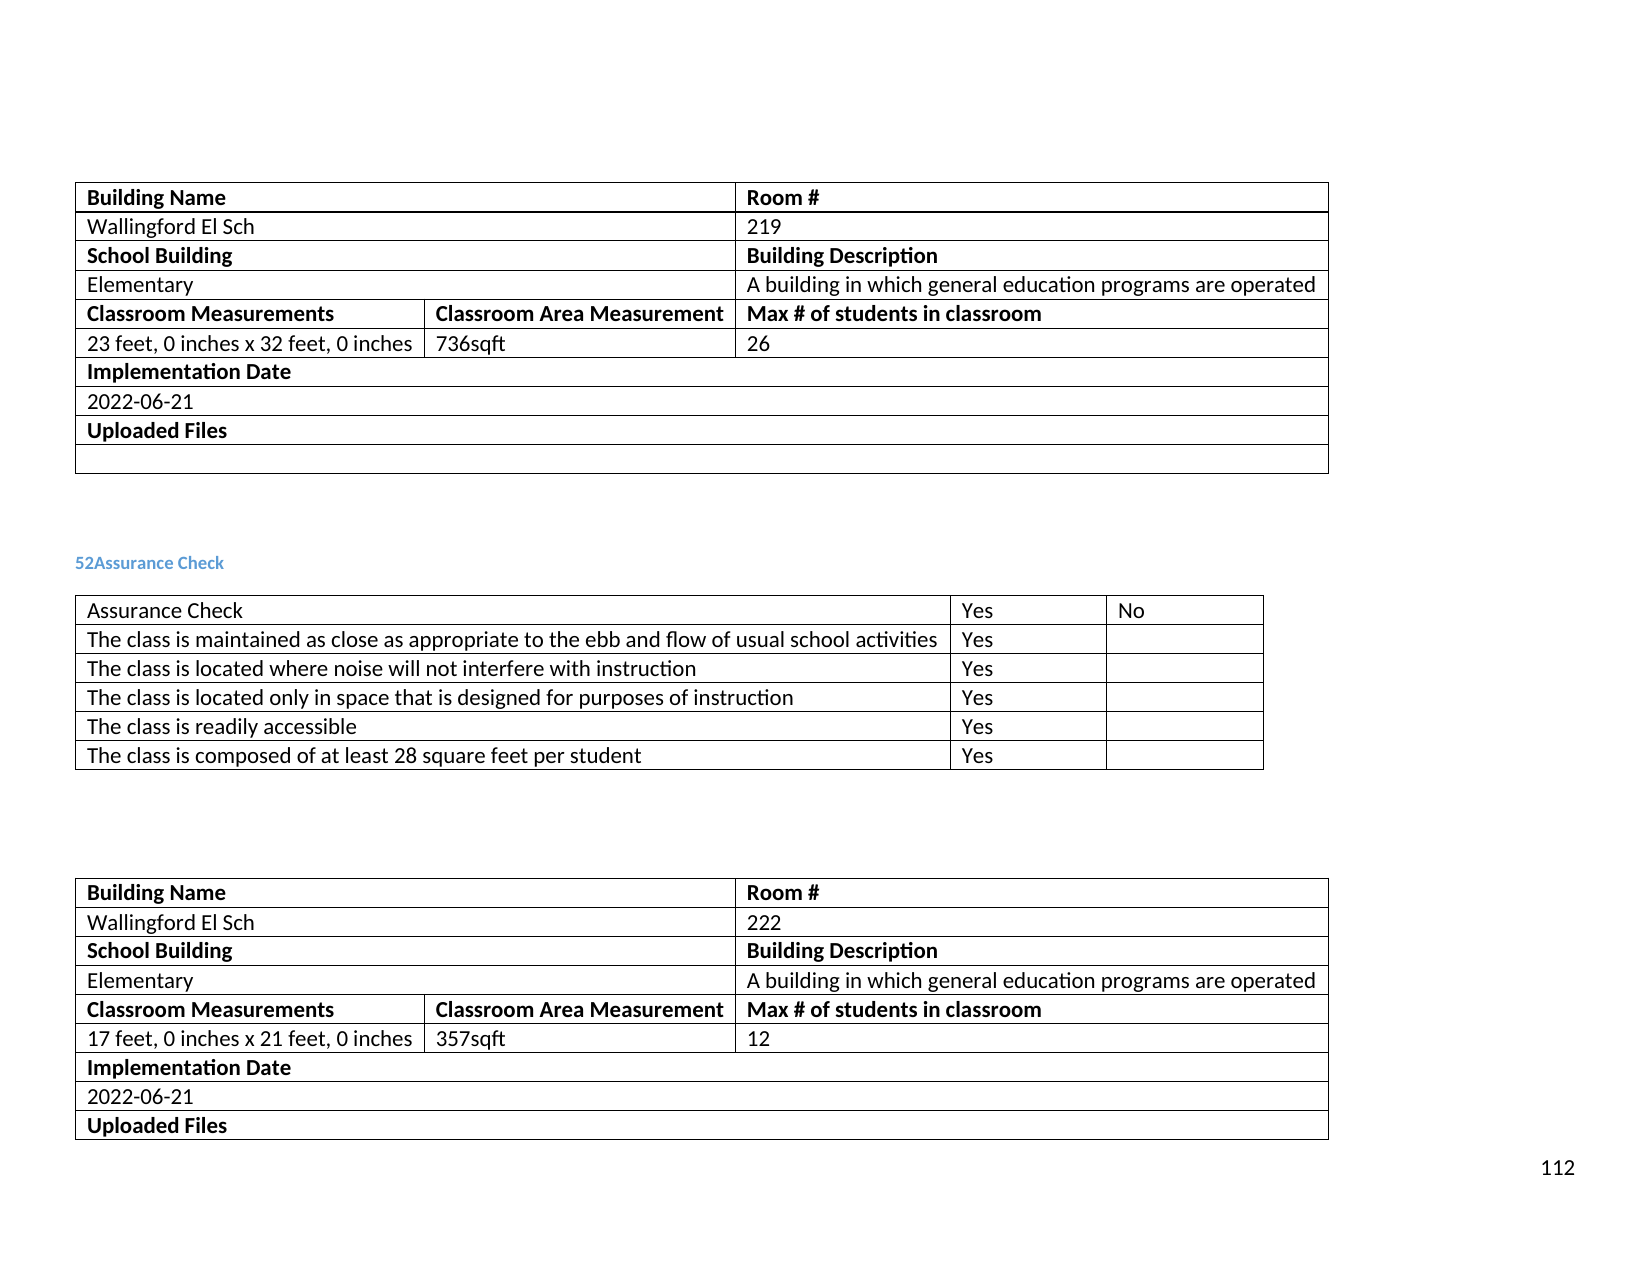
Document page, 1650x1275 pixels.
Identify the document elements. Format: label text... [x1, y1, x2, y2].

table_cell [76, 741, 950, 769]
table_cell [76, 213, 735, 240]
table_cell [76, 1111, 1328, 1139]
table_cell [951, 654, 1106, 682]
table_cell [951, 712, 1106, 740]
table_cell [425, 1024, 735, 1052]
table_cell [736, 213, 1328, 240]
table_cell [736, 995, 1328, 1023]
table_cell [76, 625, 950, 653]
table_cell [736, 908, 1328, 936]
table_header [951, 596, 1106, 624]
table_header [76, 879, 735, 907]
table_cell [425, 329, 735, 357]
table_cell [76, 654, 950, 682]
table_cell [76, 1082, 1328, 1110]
text Assurance Check [75, 551, 1575, 574]
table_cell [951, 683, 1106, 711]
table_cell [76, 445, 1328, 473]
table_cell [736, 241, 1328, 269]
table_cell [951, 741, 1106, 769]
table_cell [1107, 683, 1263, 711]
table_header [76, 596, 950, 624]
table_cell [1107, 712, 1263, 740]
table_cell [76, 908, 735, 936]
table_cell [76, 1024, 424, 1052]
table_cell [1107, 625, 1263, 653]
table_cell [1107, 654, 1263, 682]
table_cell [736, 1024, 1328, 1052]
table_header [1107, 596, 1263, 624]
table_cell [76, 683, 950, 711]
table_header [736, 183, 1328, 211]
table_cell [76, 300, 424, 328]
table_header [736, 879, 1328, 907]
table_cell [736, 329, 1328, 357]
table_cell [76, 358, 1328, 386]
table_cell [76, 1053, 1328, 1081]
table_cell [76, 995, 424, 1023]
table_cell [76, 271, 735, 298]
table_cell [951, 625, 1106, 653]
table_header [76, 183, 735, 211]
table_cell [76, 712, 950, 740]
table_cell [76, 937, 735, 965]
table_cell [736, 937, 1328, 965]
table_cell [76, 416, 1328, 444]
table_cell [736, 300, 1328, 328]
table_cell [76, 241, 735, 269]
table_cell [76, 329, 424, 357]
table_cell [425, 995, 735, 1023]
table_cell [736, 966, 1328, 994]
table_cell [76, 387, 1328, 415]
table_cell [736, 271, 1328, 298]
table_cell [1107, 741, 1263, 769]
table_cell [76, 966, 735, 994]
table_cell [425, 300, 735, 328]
